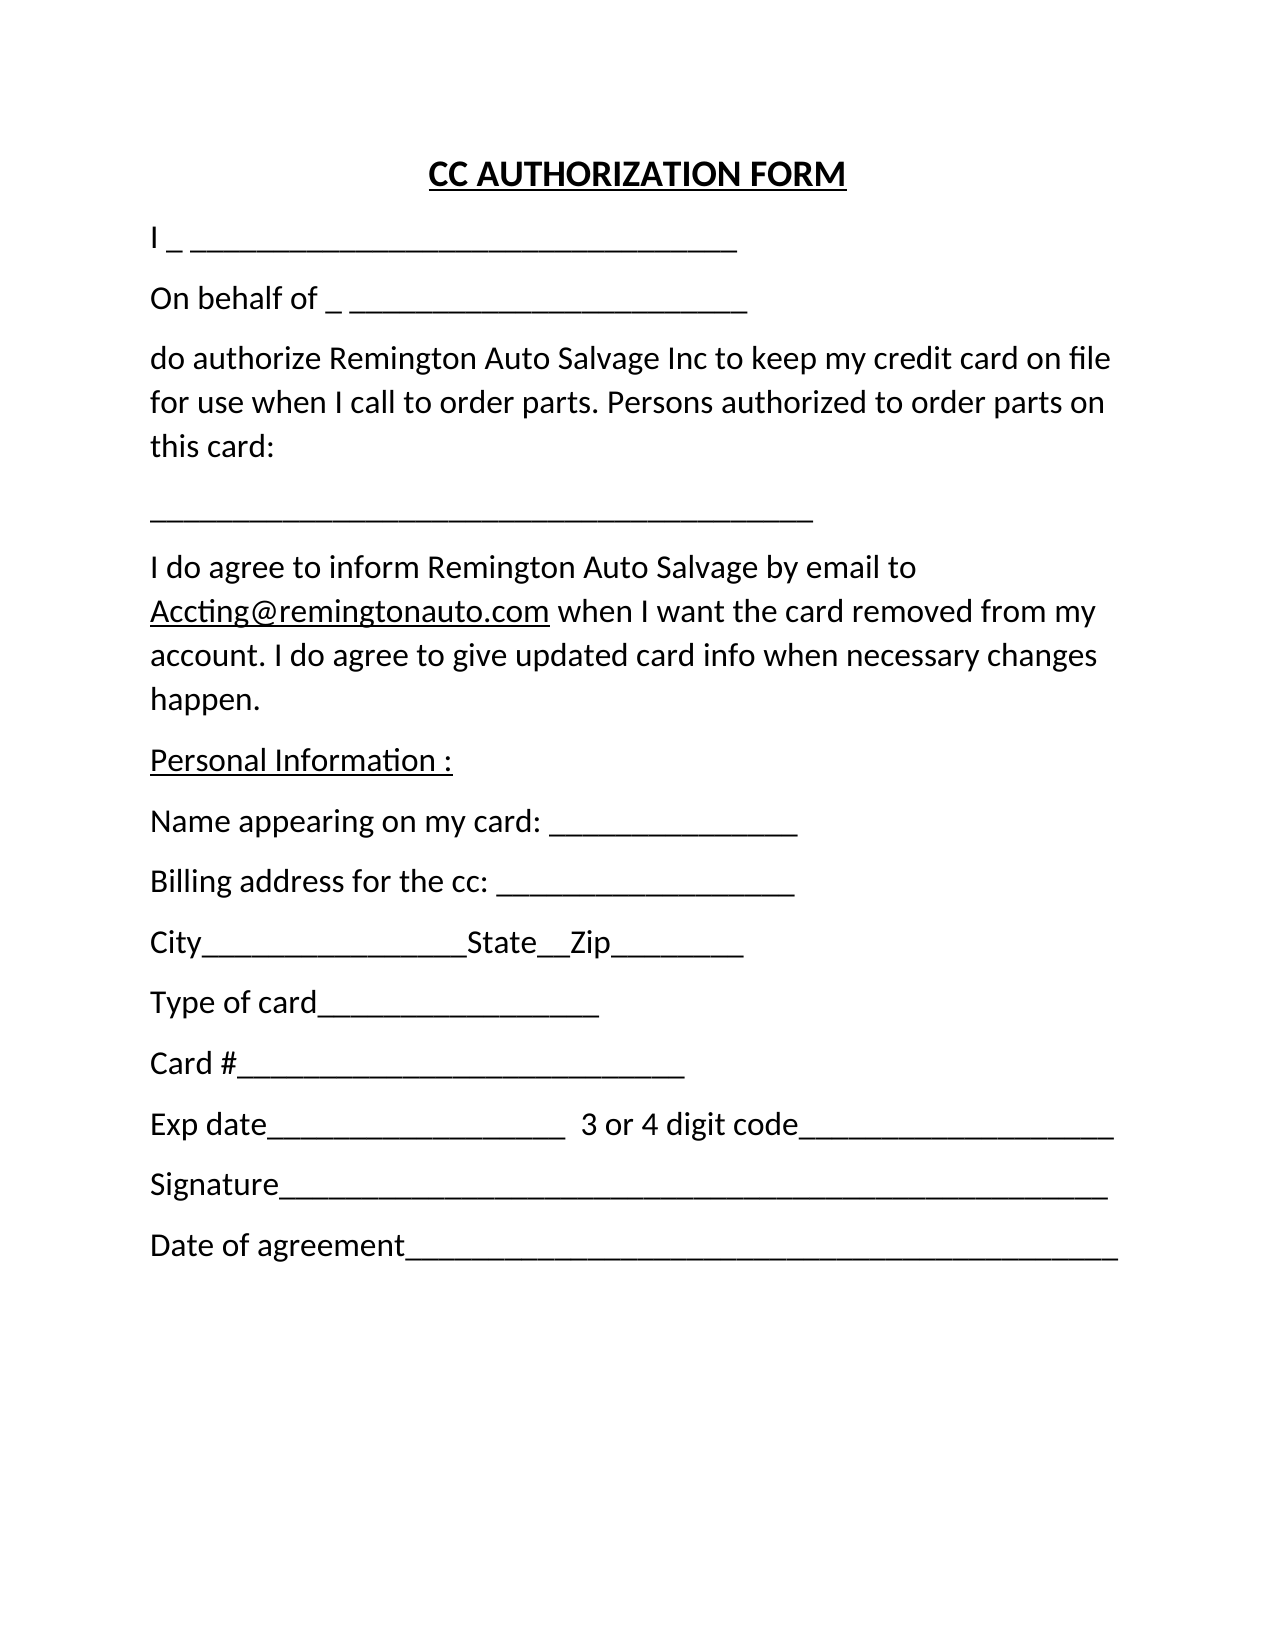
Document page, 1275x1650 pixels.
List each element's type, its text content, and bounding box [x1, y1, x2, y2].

text CC AUTHORIZATION FORM [150, 150, 1125, 196]
text Exp date__________________ 3 or 4 digit code___________________ [150, 1103, 1125, 1143]
text Card #___________________________ [150, 1042, 1125, 1083]
text I _ _________________________________ [150, 216, 1125, 257]
text Name appearing on my card: _______________ [150, 800, 1125, 840]
text Billing address for the cc: __________________ [150, 860, 1125, 901]
text Type of card_________________ [150, 982, 1125, 1022]
text Date of agreement___________________________________________ [150, 1224, 1125, 1265]
text City________________State__Zip________ [150, 921, 1125, 962]
text I do agree to inform Remington Auto Salvage by email to Accting@remingtonauto.com when I want the card removed from my account. I do agree to give updated card info when necessary changes happen. [150, 547, 1125, 719]
text On behalf of _ ________________________ [150, 277, 1125, 317]
text Signature__________________________________________________ [150, 1163, 1125, 1204]
text Personal Information : [150, 739, 1125, 780]
text ________________________________________ [150, 486, 1125, 527]
text do authorize Remington Auto Salvage Inc to keep my credit card on file for use when I call to order parts. Persons authorized to order parts on this card: [150, 337, 1125, 466]
